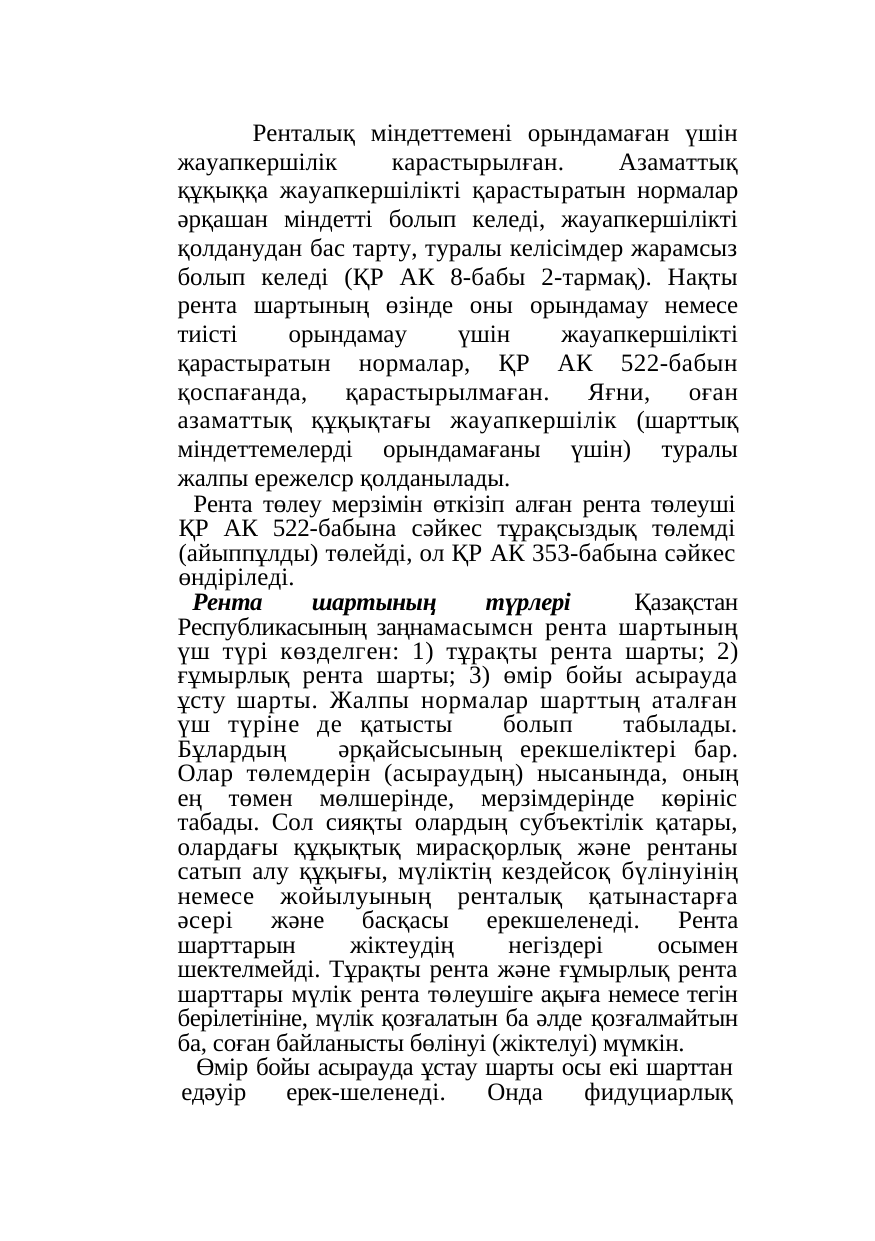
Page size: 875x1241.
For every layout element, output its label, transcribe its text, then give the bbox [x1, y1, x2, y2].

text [181, 1056, 733, 1105]
text Рента төлеу мерзімін өткізіп алған рента төлеуші ҚР АК 522-бабына сәйкес тұрақсыздық төлемді (айыппұлды) төлейді, ол ҚР АК 353-бабына сәйкес өндіріледі. [178, 492, 736, 590]
text Ренталық міндеттемені орындамаған үшін жауапкершілік карастырылған. Азаматтық құқыққа жауапкершілікті қарастыратын нормалар әрқашан міндетті болып келеді, жауапкершілікті қолданудан бас тарту, туралы келісімдер жарамсыз болып келеді (ҚР АК 8-бабы 2-тармақ). Нақты рента шартының өзінде оны орындамау немесе тиісті орындамау үшін жауапкершілікті қарастыратын нормалар, ҚР АК 522-бабын қоспағанда, қарастырылмаған. Яғни, оған азаматтық құқықтағы жауапкершілік (шарттық міндеттемелерді орындамағаны үшін) туралы жалпы ережелср қолданылады. [177, 118, 738, 492]
text Рента шартының түрлері Қазақстан Республикасының заңнамасымсн рента шартының үш түрі көзделген: 1) тұрақты рента шарты; 2) ғұмырлық рента шарты; 3) өмір бойы асырауда ұсту шарты. Жалпы нормалар шарттың аталған үш түріне де қатысты болып табылады. Бұлардың әрқайсысының ерекшеліктері бар. Олар төлемдерін (асыраудың) нысанында, оның ең төмен мөлшерінде, мерзімдерінде көрініс табады. Сол сияқты олардың субъектілік қатары, олардағы құқықтық мирасқорлық және рентаны сатып алу құқығы, мүліктің кездейсоқ бүлінуінің немесе жойылуының ренталық қатынастарға әсері және басқасы ерекшеленеді. Рента шарттарын жіктеудің негіздері осымен шектелмейді. Тұрақты рента және ғұмырлық рента шарттары мүлік рента төлеушіге ақыға немесе тегін берілетініне, мүлік қозғалатын ба әлде қозғалмайтын ба, соған байланысты бөлінуі (жіктелуі) мүмкін. [177, 591, 738, 1056]
